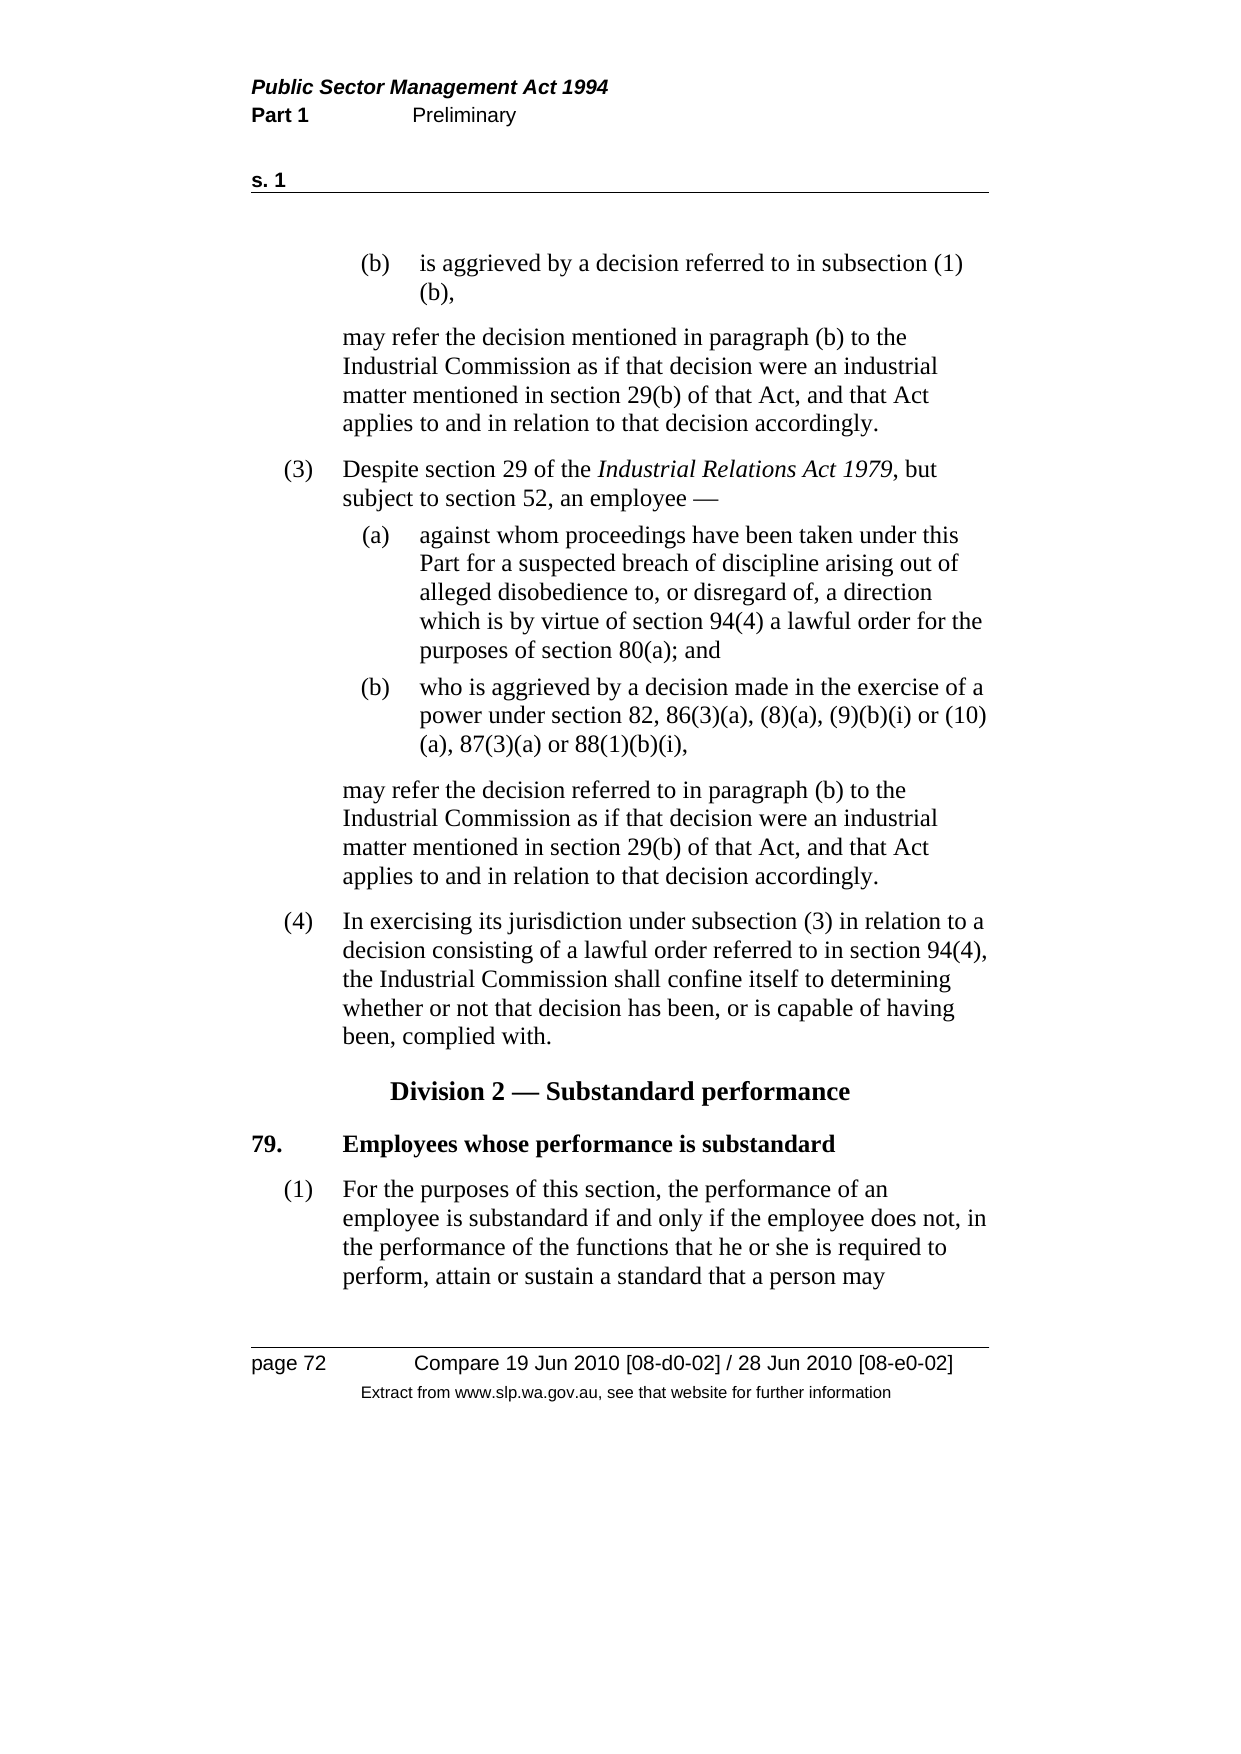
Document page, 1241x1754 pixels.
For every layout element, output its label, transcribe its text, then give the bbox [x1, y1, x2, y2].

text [251, 1174, 989, 1289]
text may refer the decision mentioned in paragraph (b) to the Industrial Commission as if that decision were an industrial matter mentioned in section 29(b) of that Act, and that Act applies to and in relation to that decision accordingly. [251, 322, 989, 437]
text (b) who is aggrieved by a decision made in the exercise of a power under section 82, 86(3)(a), (8)(a), (9)(b)(i) or (10)(a), 87(3)(a) or 88(1)(b)(i), [251, 672, 989, 758]
subtitle 79. Employees whose performance is substandard [251, 1129, 989, 1158]
text (3) Despite section 29 of the Industrial Relations Act 1979, but subject to section 52, an employee — [251, 454, 989, 511]
subtitle Division 2 — Substandard performance [251, 1075, 989, 1106]
text may refer the decision referred to in paragraph (b) to the Industrial Commission as if that decision were an industrial matter mentioned in section 29(b) of that Act, and that Act applies to and in relation to that decision accordingly. [251, 775, 989, 890]
text (4) In exercising its jurisdiction under subsection (3) in relation to a decision consisting of a lawful order referred to in section 94(4), the Industrial Commission shall confine itself to determining whether or not that decision has been, or is capable of having been, complied with. [251, 906, 989, 1050]
text (a) against whom proceedings have been taken under this Part for a suspected breach of discipline arising out of alleged disobedience to, or disregard of, a direction which is by virtue of section 94(4) a lawful order for the purposes of section 80(a); and [251, 520, 989, 663]
text (b) is aggrieved by a decision referred to in subsection (1)(b), [251, 248, 989, 306]
